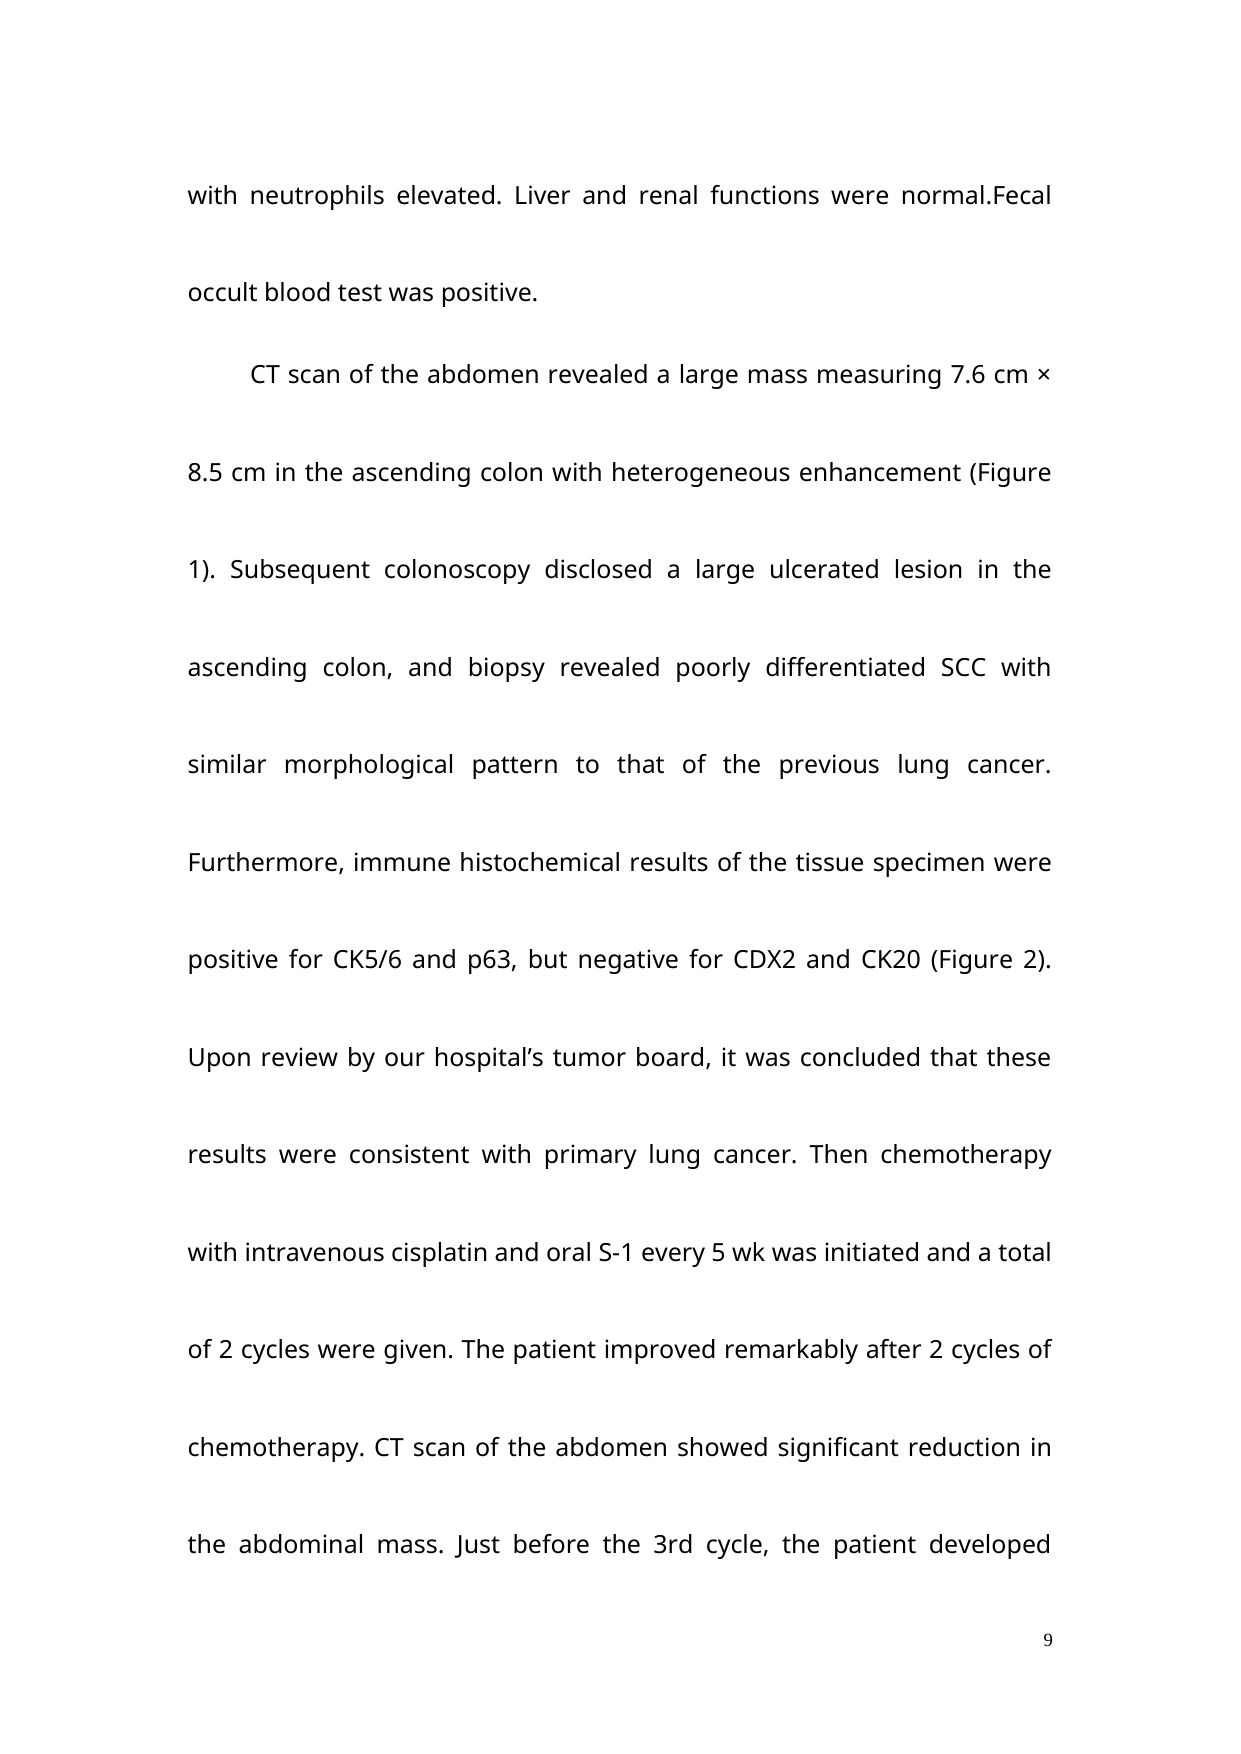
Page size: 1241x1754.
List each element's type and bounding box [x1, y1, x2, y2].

text [187, 162, 1053, 324]
text [187, 341, 1053, 1576]
